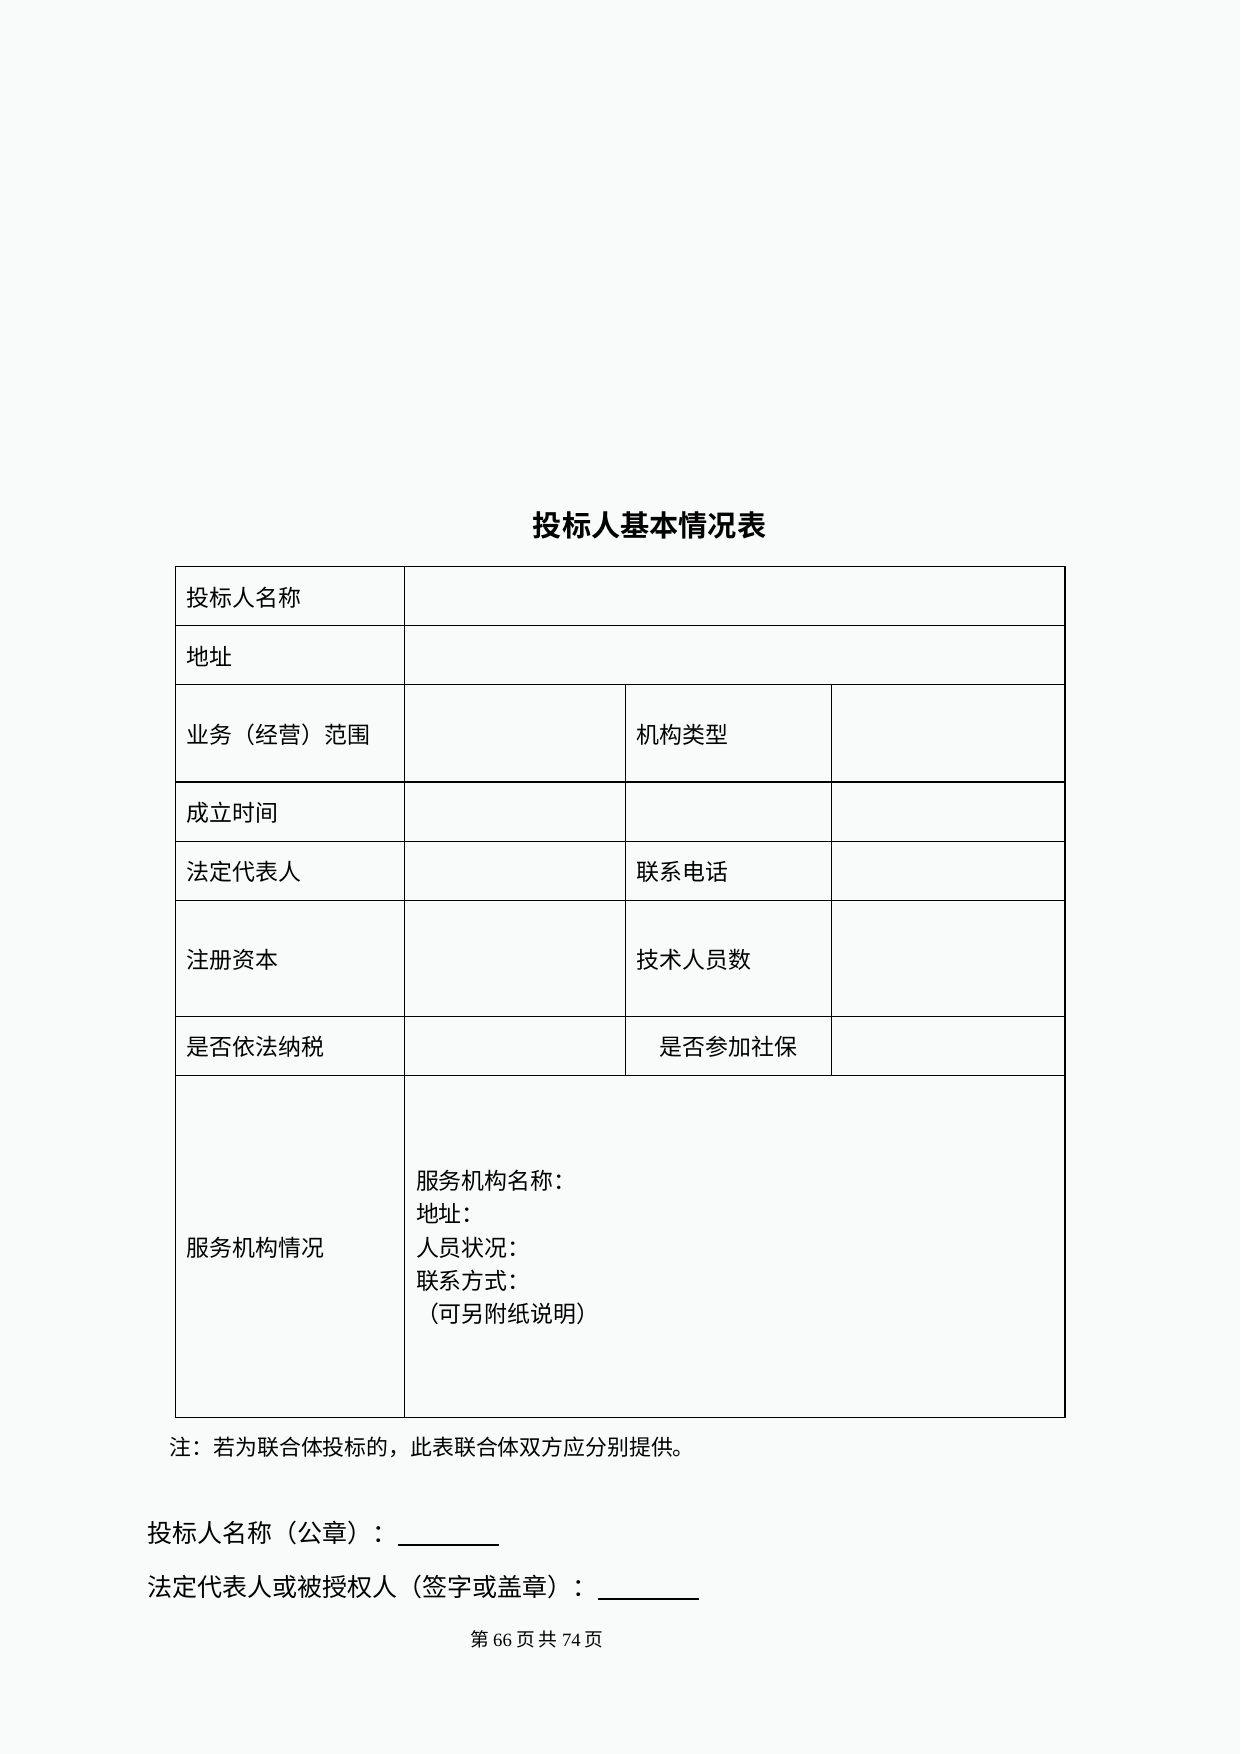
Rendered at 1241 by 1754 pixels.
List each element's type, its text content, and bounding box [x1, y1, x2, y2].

table_cell 法定代表人 [176, 842, 404, 899]
table_cell 是否依法纳税 [176, 1017, 404, 1075]
table_cell 成立时间 [176, 783, 404, 841]
table_cell [626, 783, 831, 841]
table_cell 是否参加社保 [626, 1017, 831, 1075]
table_cell 注册资本 [176, 901, 404, 1016]
table_cell [405, 842, 625, 899]
table_cell 业务（经营）范围 [176, 685, 404, 781]
table_cell [405, 1017, 625, 1075]
text 投标人名称（公章）： [148, 1513, 1092, 1549]
table_cell [405, 783, 625, 841]
table_cell [832, 685, 1064, 781]
table_header 投标人名称 [176, 567, 404, 625]
table_cell [832, 901, 1064, 1016]
table_cell 联系电话 [626, 842, 831, 899]
table_cell 技术人员数 [626, 901, 831, 1016]
table_cell [832, 783, 1064, 841]
table_cell 地址 [176, 626, 404, 684]
table_cell [405, 901, 625, 1016]
table_cell 服务机构情况 [176, 1076, 404, 1417]
text 投标人基本情况表 [148, 503, 1092, 545]
table_cell [832, 1017, 1064, 1075]
table_cell [832, 842, 1064, 899]
text 法定代表人或被授权人（签字或盖章）： [148, 1567, 1092, 1604]
table_cell 服务机构名称： 地址： 人员状况： 联系方式： （可另附纸说明） [405, 1076, 1064, 1417]
table_cell 机构类型 [626, 685, 831, 781]
table_header [405, 567, 1064, 625]
table_cell [405, 685, 625, 781]
table_cell [405, 626, 1064, 684]
text 注：若为联合体投标的，此表联合体双方应分别提供。 [148, 1430, 1092, 1462]
